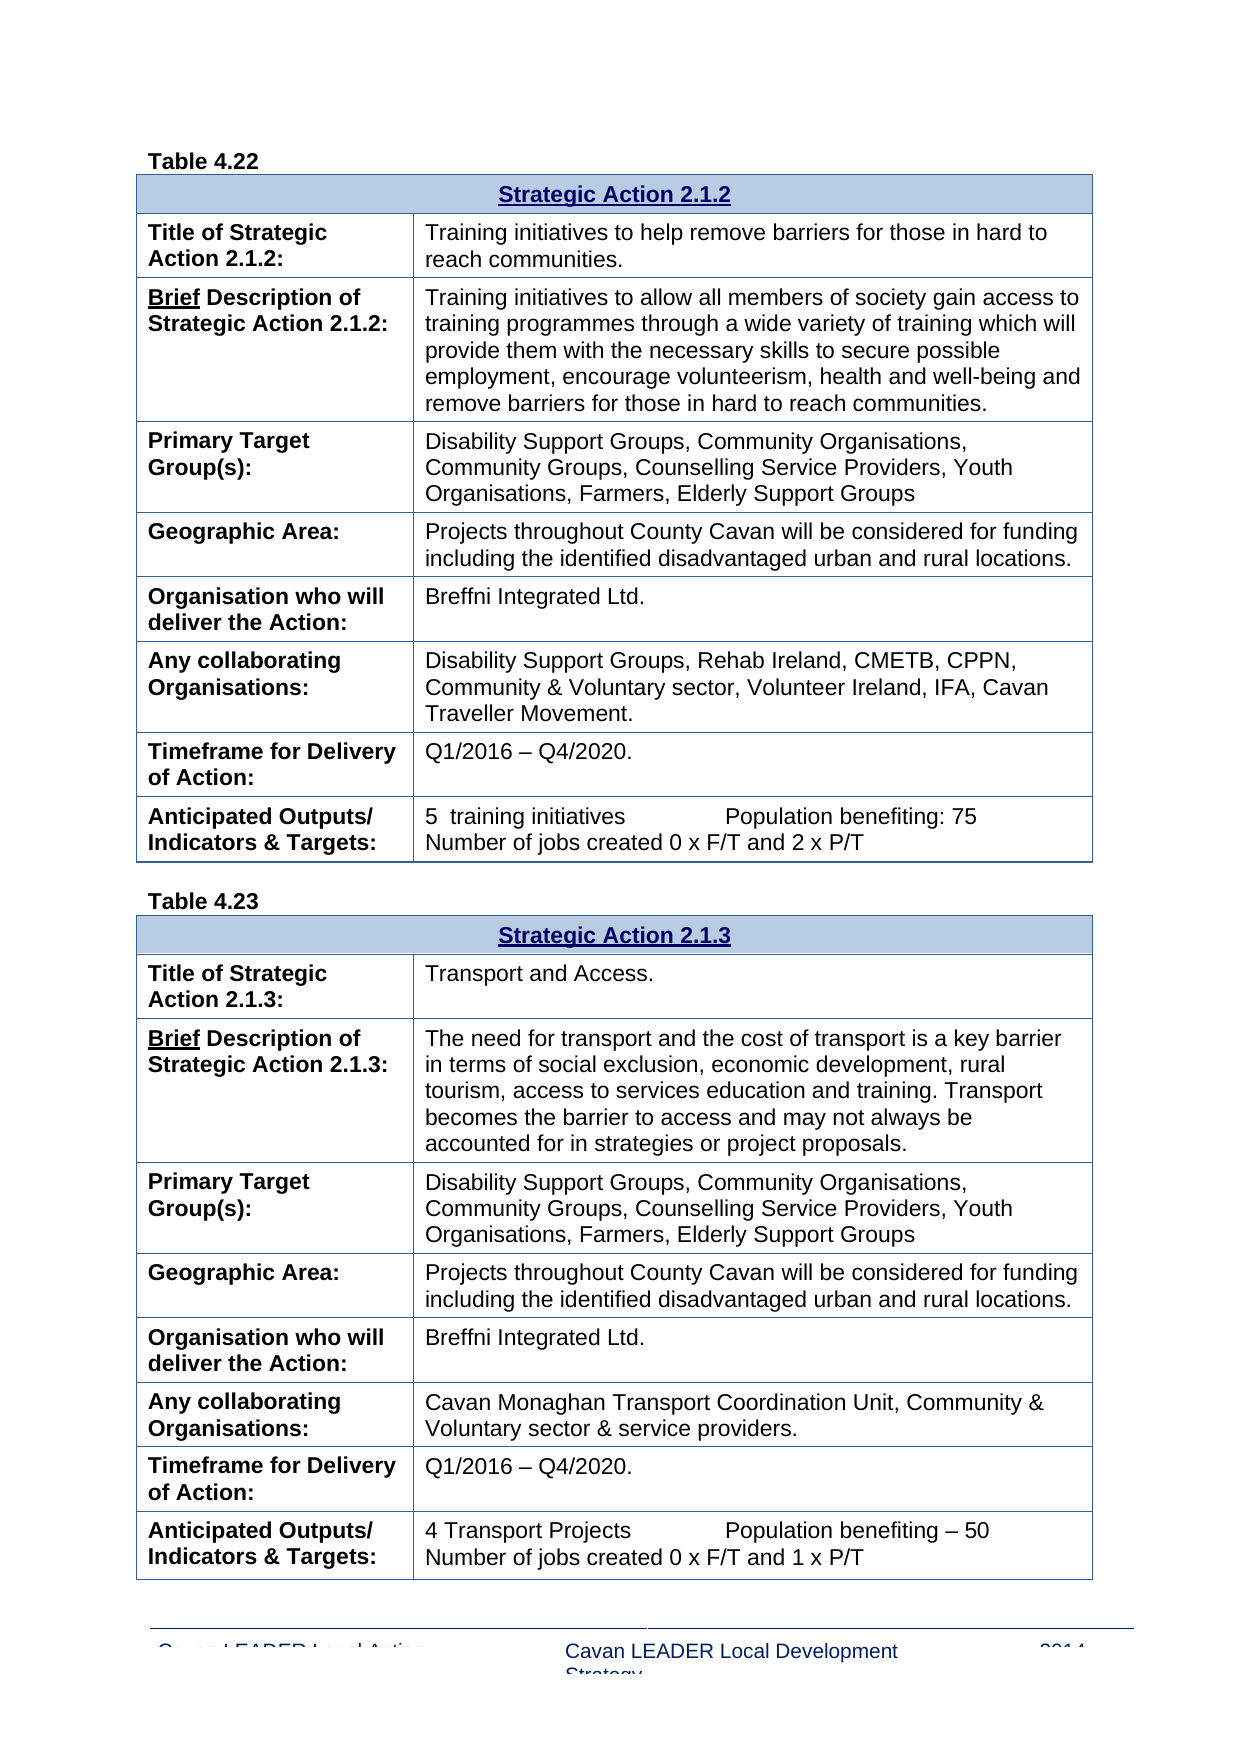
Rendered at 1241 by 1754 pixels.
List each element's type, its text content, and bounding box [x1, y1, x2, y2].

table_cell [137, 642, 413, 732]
text Table 4.22 [148, 148, 1215, 174]
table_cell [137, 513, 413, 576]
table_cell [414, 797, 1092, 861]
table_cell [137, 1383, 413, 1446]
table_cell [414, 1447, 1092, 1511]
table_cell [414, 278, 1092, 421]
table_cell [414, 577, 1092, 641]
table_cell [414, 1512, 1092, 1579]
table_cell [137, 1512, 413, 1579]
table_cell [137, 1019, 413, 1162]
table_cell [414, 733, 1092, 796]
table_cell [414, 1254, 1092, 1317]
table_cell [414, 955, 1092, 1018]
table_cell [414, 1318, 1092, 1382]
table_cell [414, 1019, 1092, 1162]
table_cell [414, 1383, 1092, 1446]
text Table 4.23 [148, 888, 1215, 914]
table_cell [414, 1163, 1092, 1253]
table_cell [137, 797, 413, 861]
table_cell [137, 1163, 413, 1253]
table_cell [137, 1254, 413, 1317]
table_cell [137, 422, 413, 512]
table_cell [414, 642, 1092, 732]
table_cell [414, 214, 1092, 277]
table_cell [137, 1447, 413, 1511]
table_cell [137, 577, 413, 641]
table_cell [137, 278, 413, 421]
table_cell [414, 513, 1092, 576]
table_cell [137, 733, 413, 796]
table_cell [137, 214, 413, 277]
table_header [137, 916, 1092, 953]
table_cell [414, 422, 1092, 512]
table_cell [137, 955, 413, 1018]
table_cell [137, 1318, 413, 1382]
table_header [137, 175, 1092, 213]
